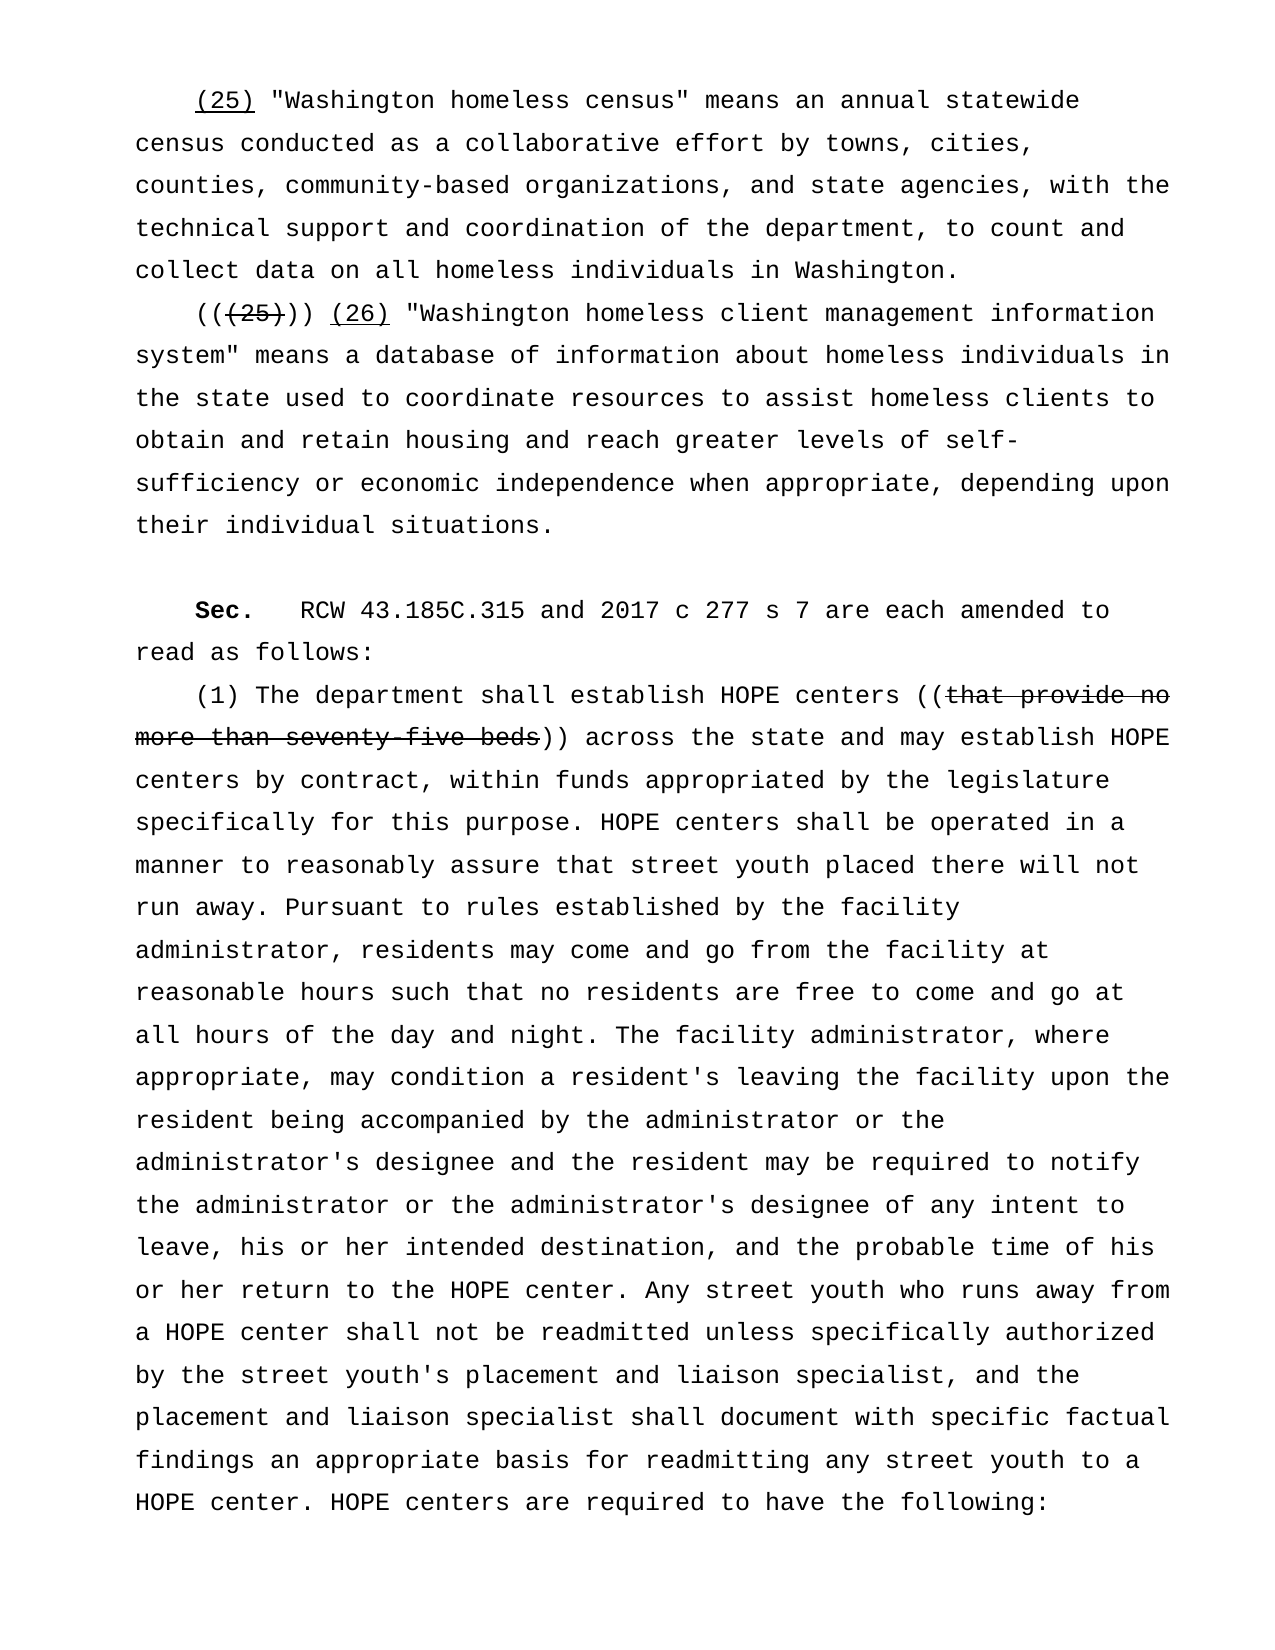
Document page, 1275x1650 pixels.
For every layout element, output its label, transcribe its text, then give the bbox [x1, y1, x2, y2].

text (((25))) (26) "Washington homeless client management information system" means a database of information about homeless individuals in the state used to coordinate resources to assist homeless clients to obtain and retain housing and reach greater levels of self-sufficiency or economic independence when appropriate, depending upon their individual situations. [135, 287, 1170, 542]
text (25) "Washington homeless census" means an annual statewide census conducted as a collaborative effort by towns, cities, counties, community-based organizations, and state agencies, with the technical support and coordination of the department, to count and collect data on all homeless individuals in Washington. [135, 75, 1170, 287]
text Sec. RCW 43.185C.315 and 2017 c 277 s 7 are each amended to read as follows: [135, 584, 1170, 669]
text (1) The department shall establish HOPE centers ((that provide no more than seventy-five beds)) across the state and may establish HOPE centers by contract, within funds appropriated by the legislature specifically for this purpose. HOPE centers shall be operated in a manner to reasonably assure that street youth placed there will not run away. Pursuant to rules established by the facility administrator, residents may come and go from the facility at reasonable hours such that no residents are free to come and go at all hours of the day and night. The facility administrator, where appropriate, may condition a resident's leaving the facility upon the resident being accompanied by the administrator or the administrator's designee and the resident may be required to notify the administrator or the administrator's designee of any intent to leave, his or her intended destination, and the probable time of his or her return to the HOPE center. Any street youth who runs away from a HOPE center shall not be readmitted unless specifically authorized by the street youth's placement and liaison specialist, and the placement and liaison specialist shall document with specific factual findings an appropriate basis for readmitting any street youth to a HOPE center. HOPE centers are required to have the following: [135, 669, 1170, 1519]
